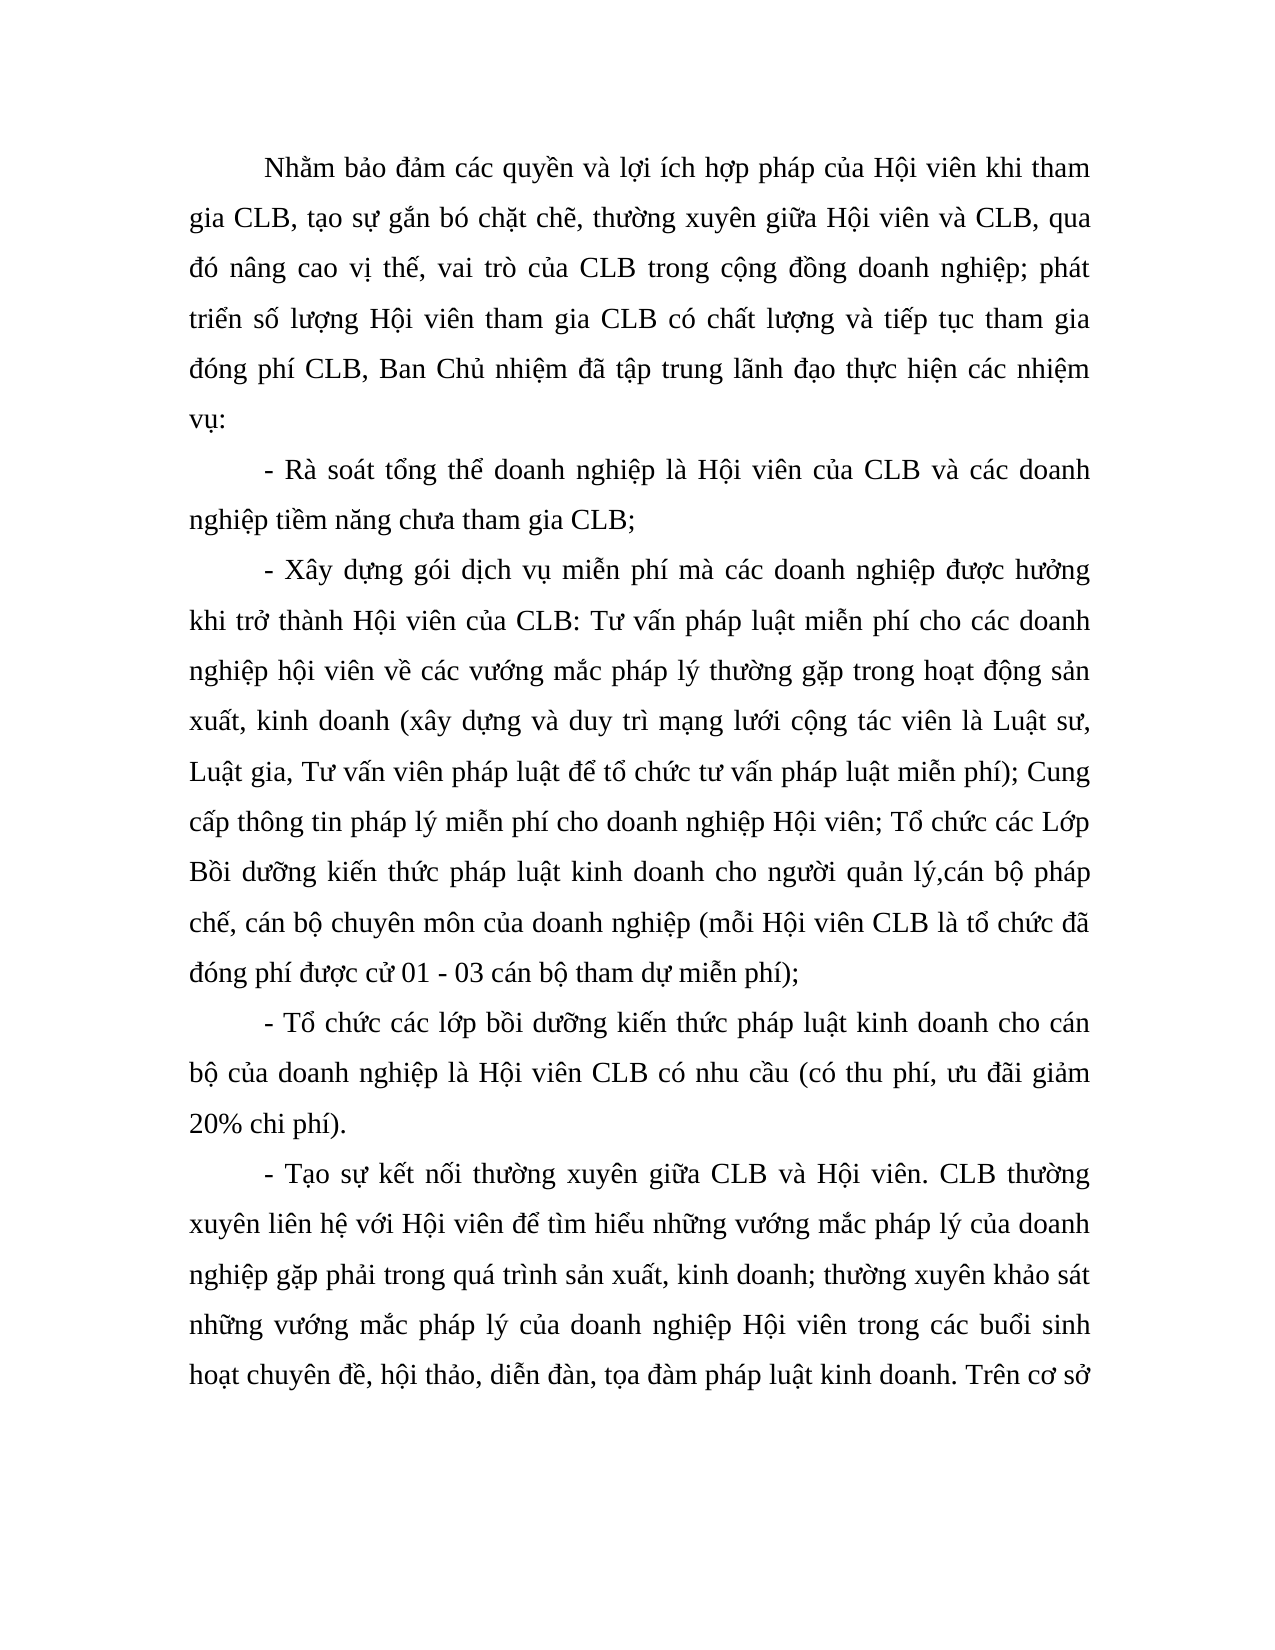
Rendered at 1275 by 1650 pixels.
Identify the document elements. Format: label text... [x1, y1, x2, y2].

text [189, 1156, 1092, 1391]
text - Tổ chức các lớp bồi dưỡng kiến thức pháp luật kinh doanh cho cán bộ của doanh nghiệp là Hội viên CLB có nhu cầu (có thu phí, ưu đãi giảm 20% chi phí). [189, 1005, 1092, 1139]
text - Rà soát tổng thể doanh nghiệp là Hội viên của CLB và các doanh nghiệp tiềm năng chưa tham gia CLB; [189, 452, 1092, 536]
text - Xây dựng gói dịch vụ miễn phí mà các doanh nghiệp được hưởng khi trở thành Hội viên của CLB: Tư vấn pháp luật miễn phí cho các doanh nghiệp hội viên về các vướng mắc pháp lý thường gặp trong hoạt động sản xuất, kinh doanh (xây dựng và duy trì mạng lưới cộng tác viên là Luật sư, Luật gia, Tư vấn viên pháp luật để tổ chức tư vấn pháp luật miễn phí); Cung cấp thông tin pháp lý miễn phí cho doanh nghiệp Hội viên; Tổ chức các Lớp Bồi dưỡng kiến thức pháp luật kinh doanh cho người quản lý,cán bộ pháp chế, cán bộ chuyên môn của doanh nghiệp (mỗi Hội viên CLB là tổ chức đã đóng phí được cử 01 - 03 cán bộ tham dự miễn phí); [189, 552, 1092, 988]
text Nhằm bảo đảm các quyền và lợi ích hợp pháp của Hội viên khi tham gia CLB, tạo sự gắn bó chặt chẽ, thường xuyên giữa Hội viên và CLB, qua đó nâng cao vị thế, vai trò của CLB trong cộng đồng doanh nghiệp; phát triển số lượng Hội viên tham gia CLB có chất lượng và tiếp tục tham gia đóng phí CLB, Ban Chủ nhiệm đã tập trung lãnh đạo thực hiện các nhiệm vụ: [189, 150, 1092, 435]
